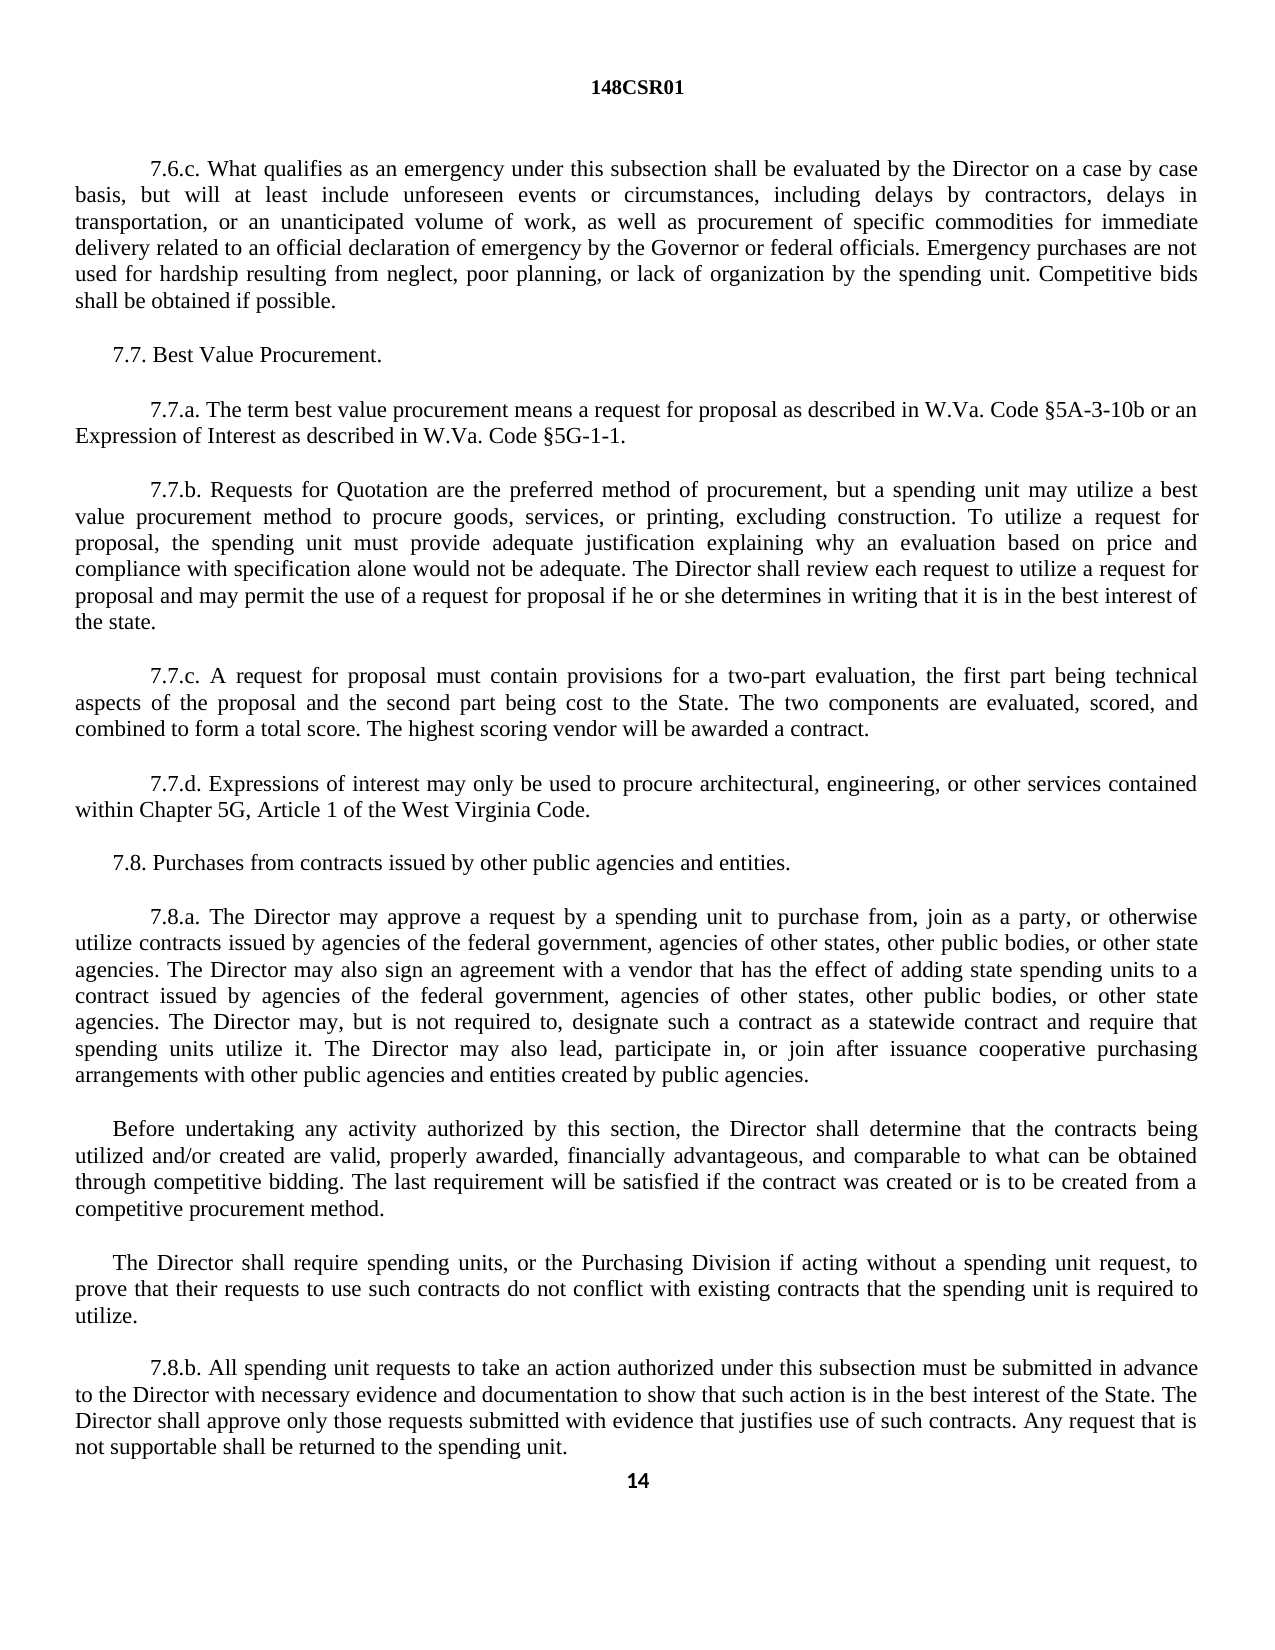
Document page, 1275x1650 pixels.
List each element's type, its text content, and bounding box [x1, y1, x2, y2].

text Before undertaking any activity authorized by this section, the Director shall determine that the contracts being utilized and/or created are valid, properly awarded, financially advantageous, and comparable to what can be obtained through competitive bidding. The last requirement will be satisfied if the contract was created or is to be created from a competitive procurement method. [75, 1116, 1200, 1221]
text 7.6.c. What qualifies as an emergency under this subsection shall be evaluated by the Director on a case by case basis, but will at least include unforeseen events or circumstances, including delays by contractors, delays in transportation, or an unanticipated volume of work, as well as procurement of specific commodities for immediate delivery related to an official declaration of emergency by the Governor or federal officials. Emergency purchases are not used for hardship resulting from neglect, poor planning, or lack of organization by the spending unit. Competitive bids shall be obtained if possible. [75, 155, 1200, 313]
text The Director shall require spending units, or the Purchasing Division if acting without a spending unit request, to prove that their requests to use such contracts do not conflict with existing contracts that the spending unit is required to utilize. [75, 1249, 1200, 1328]
text 7.7.c. A request for proposal must contain provisions for a two-part evaluation, the first part being technical aspects of the proposal and the second part being cost to the State. The two components are evaluated, scored, and combined to form a total score. The highest scoring vendor will be awarded a contract. [75, 662, 1200, 742]
text 7.7.a. The term best value procurement means a request for proposal as described in W.Va. Code §5A-3-10b or an Expression of Interest as described in W.Va. Code §5G-1-1. [75, 396, 1200, 448]
text 7.8. Purchases from contracts issued by other public agencies and entities. [75, 849, 1200, 875]
text 7.7. Best Value Procurement. [75, 341, 1200, 368]
text 7.8.a. The Director may approve a request by a spending unit to purchase from, join as a party, or otherwise utilize contracts issued by agencies of the federal government, agencies of other states, other public bodies, or other state agencies. The Director may also sign an agreement with a vendor that has the effect of adding state spending units to a contract issued by agencies of the federal government, agencies of other states, other public bodies, or other state agencies. The Director may, but is not required to, designate such a contract as a statewide contract and require that spending units utilize it. The Director may also lead, participate in, or join after issuance cooperative purchasing arrangements with other public agencies and entities created by public agencies. [75, 903, 1200, 1087]
text 7.7.b. Requests for Quotation are the preferred method of procurement, but a spending unit may utilize a best value procurement method to procure goods, services, or printing, excluding construction. To utilize a request for proposal, the spending unit must provide adequate justification explaining why an evaluation based on price and compliance with specification alone would not be adequate. The Director shall review each request to utilize a request for proposal and may permit the use of a request for proposal if he or she determines in writing that it is in the best interest of the state. [75, 476, 1200, 634]
text 7.8.b. All spending unit requests to take an action authorized under this subsection must be submitted in advance to the Director with necessary evidence and documentation to show that such action is in the best interest of the State. The Director shall approve only those requests submitted with evidence that justifies use of such contracts. Any request that is not supportable shall be returned to the spending unit. [75, 1354, 1200, 1460]
text 7.7.d. Expressions of interest may only be used to procure architectural, engineering, or other services contained within Chapter 5G, Article 1 of the West Virginia Code. [75, 769, 1200, 822]
